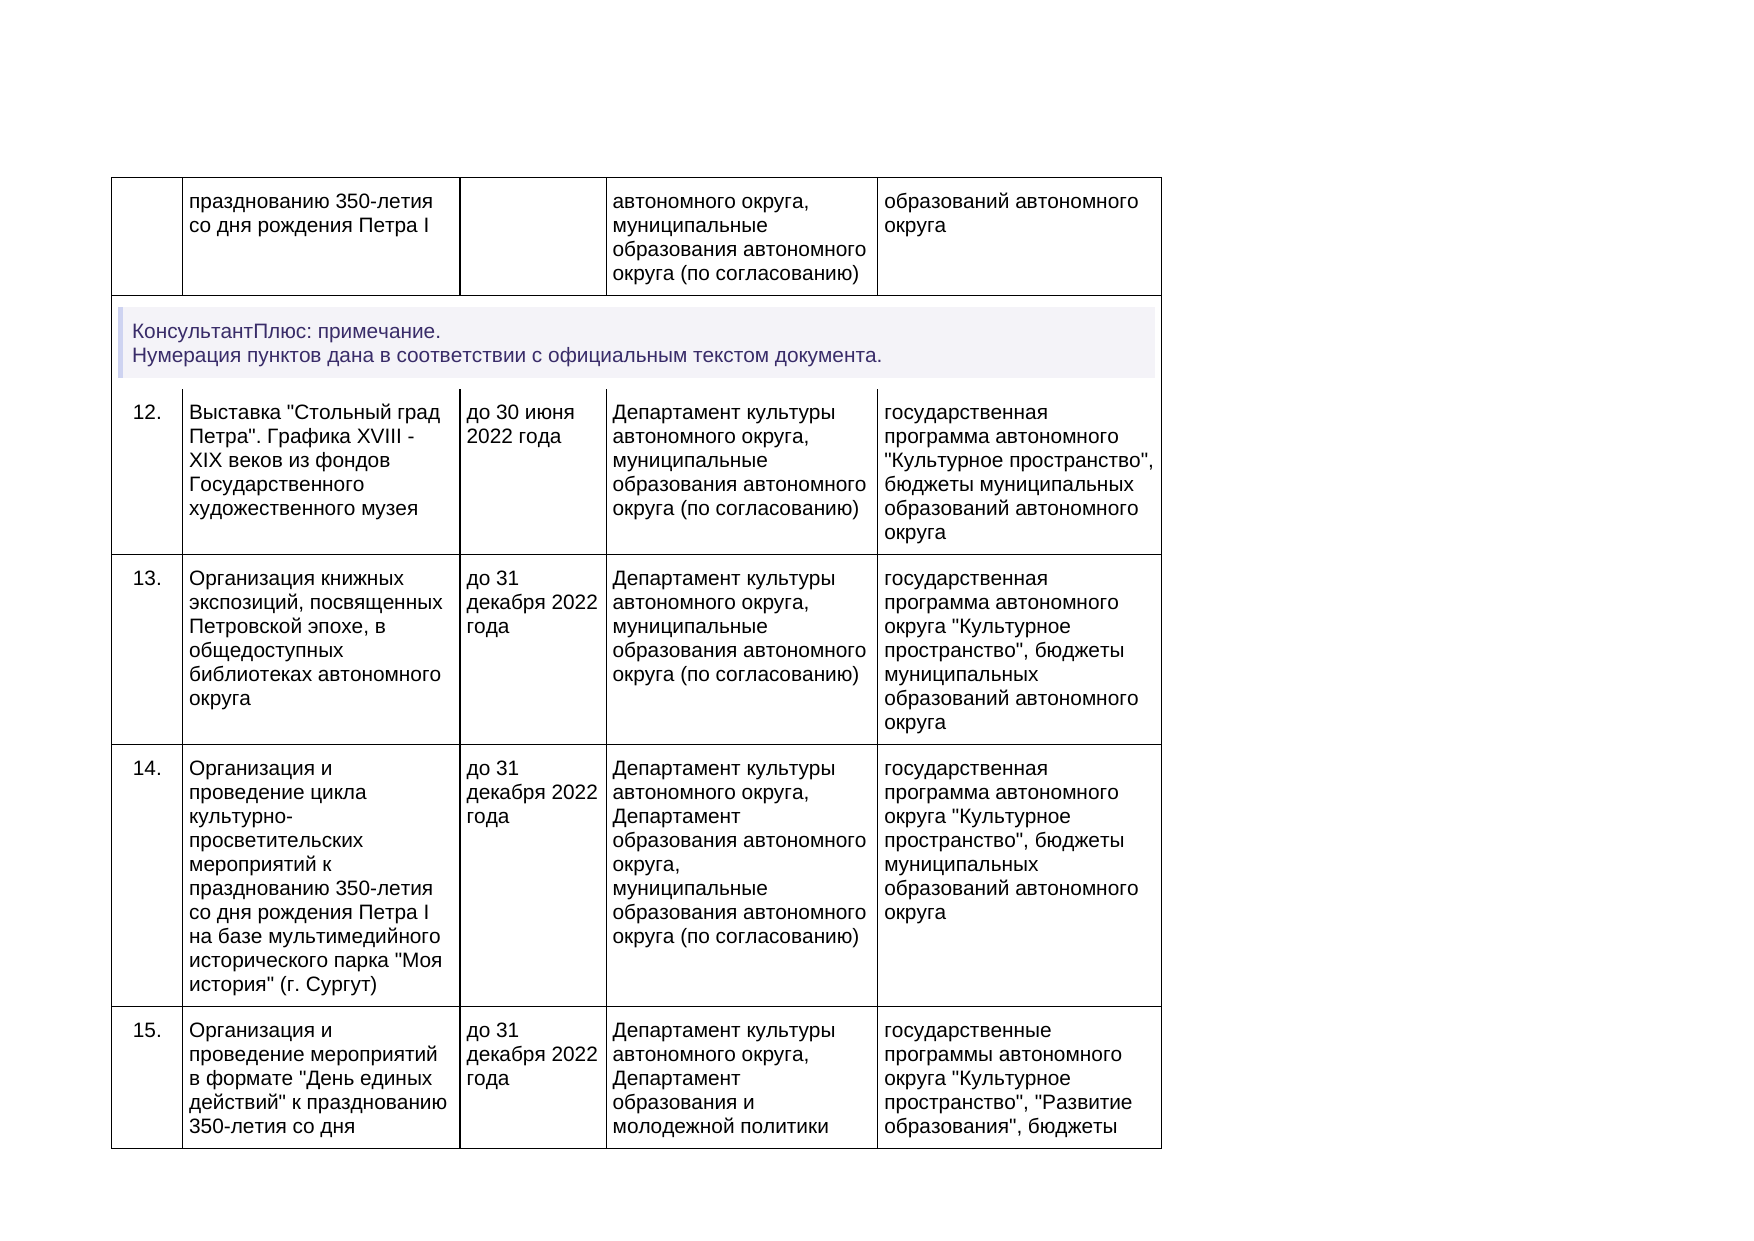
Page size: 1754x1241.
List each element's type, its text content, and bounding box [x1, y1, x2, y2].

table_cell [461, 1007, 606, 1148]
table_cell Департамент культуры автономного округа, муниципальные образования автономного округа (по согласованию) [607, 555, 877, 744]
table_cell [878, 178, 1161, 295]
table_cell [461, 178, 606, 295]
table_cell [183, 178, 459, 295]
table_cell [183, 1007, 459, 1148]
table_cell Департамент культуры автономного округа, Департамент образования автономного округа, муниципальные образования автономного округа (по согласованию) [607, 745, 877, 1006]
table_cell до 30 июня 2022 года [461, 389, 606, 554]
table_cell до 31 декабря 2022 года [461, 555, 606, 744]
table_cell государственная программа автономного "Культурное пространство", бюджеты муниципальных образований автономного округа [878, 389, 1161, 554]
table_cell 12. [112, 389, 182, 554]
table_cell до 31 декабря 2022 года [461, 745, 606, 1006]
table_cell 14. [112, 745, 182, 1006]
table_cell Выставка "Стольный град Петра". Графика XVIII - XIX веков из фондов Государственного художественного музея [183, 389, 459, 554]
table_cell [878, 1007, 1161, 1148]
table_cell 13. [112, 555, 182, 744]
table_cell Организация книжных экспозиций, посвященных Петровской эпохе, в общедоступных библиотеках автономного округа [183, 555, 459, 744]
table_cell государственная программа автономного округа "Культурное пространство", бюджеты муниципальных образований автономного округа [878, 745, 1161, 1006]
table_cell Организация и проведение цикла культурно-просветительских мероприятий к празднованию 350-летия со дня рождения Петра I на базе мультимедийного исторического парка "Моя история" (г. Сургут) [183, 745, 459, 1006]
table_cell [607, 178, 877, 295]
table_cell государственная программа автономного округа "Культурное пространство", бюджеты муниципальных образований автономного округа [878, 555, 1161, 744]
table_cell 15. [112, 1007, 182, 1148]
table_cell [607, 1007, 877, 1148]
table_cell [112, 296, 1161, 389]
table_cell 3. [112, 178, 182, 295]
table_cell Департамент культуры автономного округа, муниципальные образования автономного округа (по согласованию) [607, 389, 877, 554]
